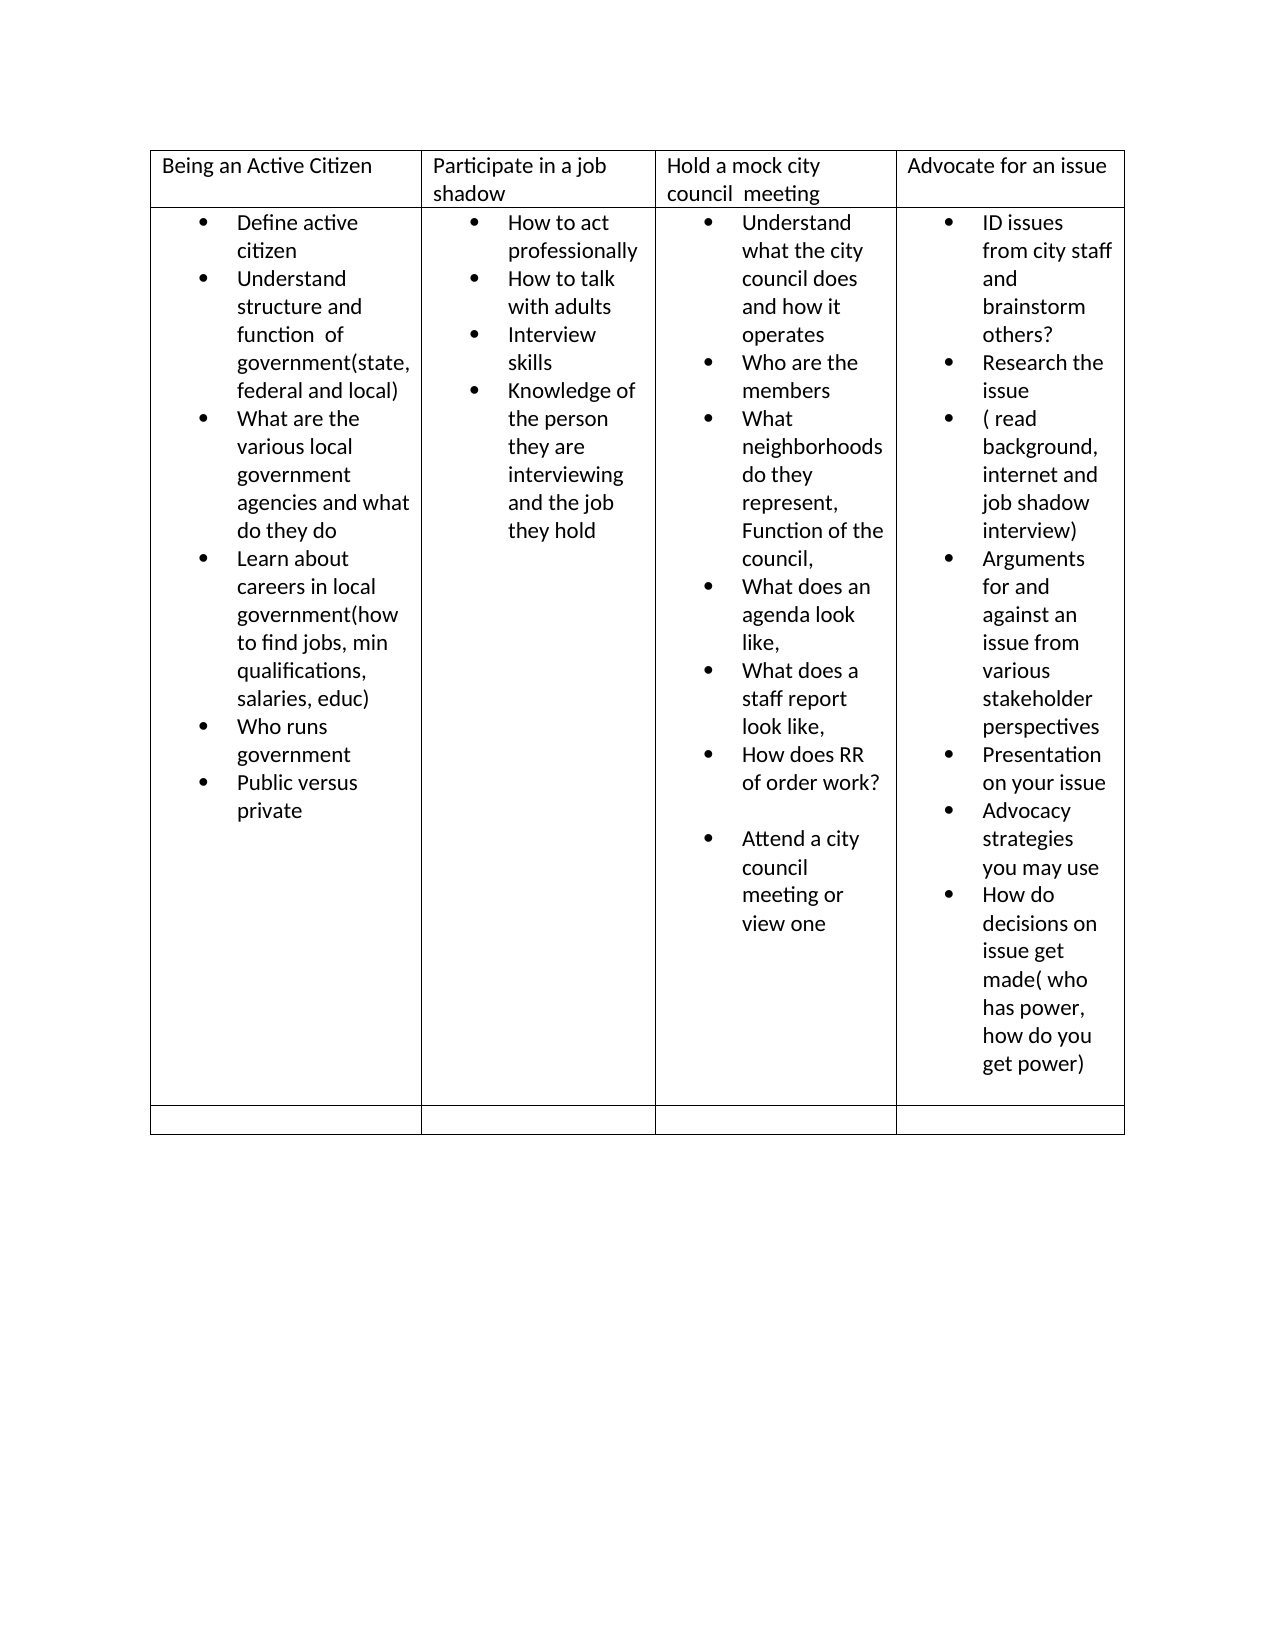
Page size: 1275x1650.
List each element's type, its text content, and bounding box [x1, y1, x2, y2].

table_cell How to act professionally How to talk with adults Interview skills Knowledge of the person they are interviewing and the job they hold [422, 208, 655, 1105]
table_header Participate in a job shadow [422, 151, 655, 207]
table_cell [897, 1106, 1124, 1134]
table_cell ID issues from city staff and brainstorm others? Research the issue ( read background, internet and job shadow interview) Arguments for and against an issue from various stakeholder perspectives Presentation on your issue Advocacy strategies you may use How do decisions on issue get made( who has power, how do you get power) [897, 208, 1124, 1105]
table_cell Understand what the city council does and how it operates Who are the members What neighborhoods do they represent, Function of the council, What does an agenda look like, What does a staff report look like, How does RR of order work? Attend a city council meeting or view one [656, 208, 896, 1105]
table_cell [422, 1106, 655, 1134]
table_header Being an Active Citizen [151, 151, 421, 207]
table_cell [151, 1106, 421, 1134]
table_header Advocate for an issue [897, 151, 1124, 207]
table_cell [656, 1106, 896, 1134]
table_cell Define active citizen Understand structure and function of government(state, federal and local) What are the various local government agencies and what do they do Learn about careers in local government(how to find jobs, min qualifications, salaries, educ) Who runs government Public versus private [151, 208, 421, 1105]
table_header Hold a mock city council meeting [656, 151, 896, 207]
